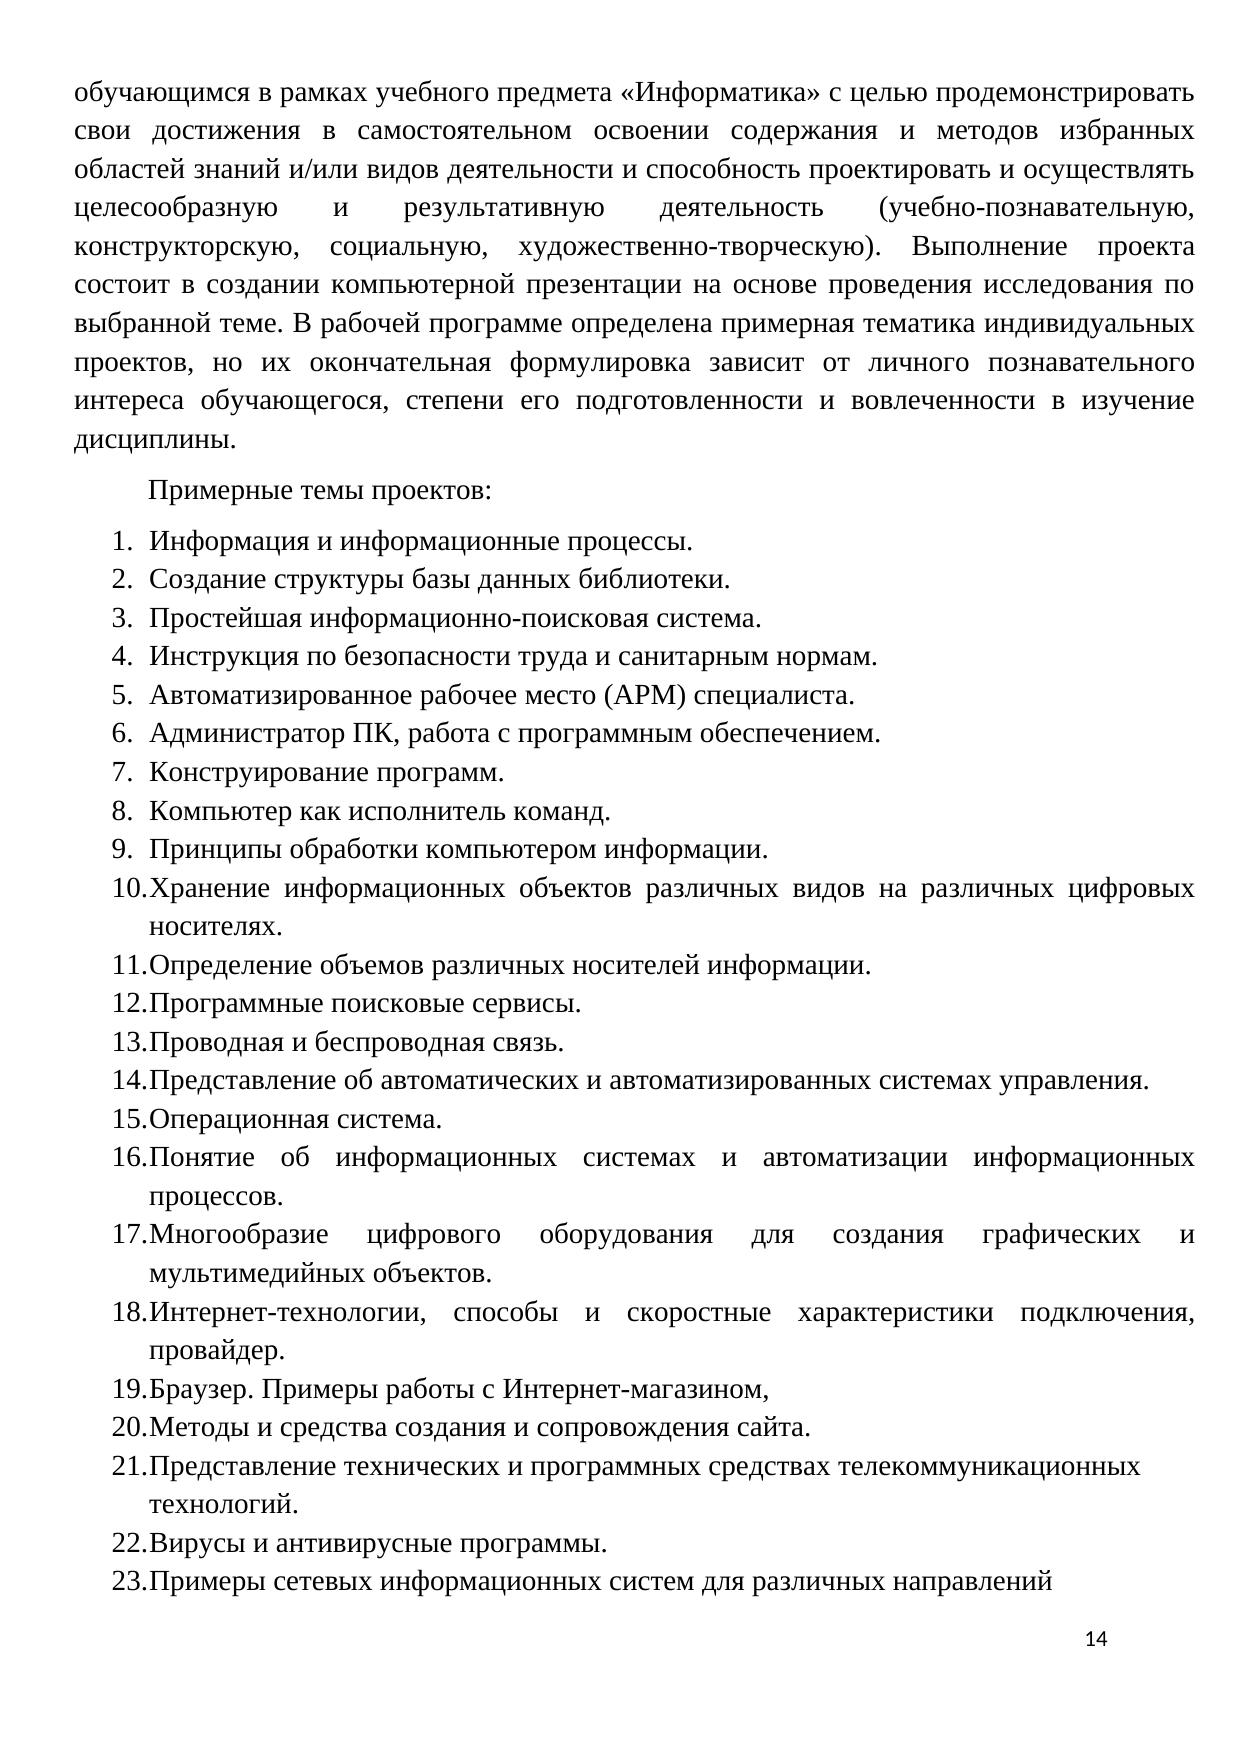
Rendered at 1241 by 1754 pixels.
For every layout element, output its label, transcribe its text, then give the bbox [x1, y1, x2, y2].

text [74, 74, 1196, 454]
list Программные поисковые сервисы. [111, 985, 1196, 1019]
list Конструирование программ. [111, 754, 1196, 788]
list Операционная система. [111, 1101, 1196, 1134]
list Понятие об информационных системах и автоматизации информационных процессов. [111, 1139, 1196, 1212]
list Простейшая информационно-поисковая система. [111, 600, 1196, 633]
list Принципы обработки компьютером информации. [111, 831, 1196, 865]
list Автоматизированное рабочее место (АРМ) специалиста. [111, 677, 1196, 711]
list Определение объемов различных носителей информации. [111, 947, 1196, 980]
list Представление об автоматических и автоматизированных системах управления. [111, 1062, 1196, 1096]
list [111, 1563, 1196, 1597]
list Инструкция по безопасности труда и санитарным нормам. [111, 638, 1196, 672]
list Информация и информационные процессы. [111, 523, 1196, 556]
text Примерные темы проектов: [74, 472, 1196, 505]
list Методы и средства создания и сопровождения сайта. [111, 1409, 1196, 1443]
list Хранение информационных объектов различных видов на различных цифровых носителях. [111, 870, 1196, 942]
list Компьютер как исполнитель команд. [111, 793, 1196, 826]
list Интернет-технологии, способы и скоростные характеристики подключения, провайдер. [111, 1294, 1196, 1366]
list Проводная и беспроводная связь. [111, 1024, 1196, 1057]
list Браузер. Примеры работы с Интернет-магазином, [111, 1371, 1196, 1404]
list Администратор ПК, работа с программным обеспечением. [111, 716, 1196, 749]
list Представление технических и программных средствах телекоммуникационных технологий. [111, 1448, 1196, 1520]
list Вирусы и антивирусные программы. [111, 1525, 1196, 1558]
list Создание структуры базы данных библиотеки. [111, 561, 1196, 595]
list Многообразие цифрового оборудования для создания графических и мультимедийных объектов. [111, 1217, 1196, 1289]
